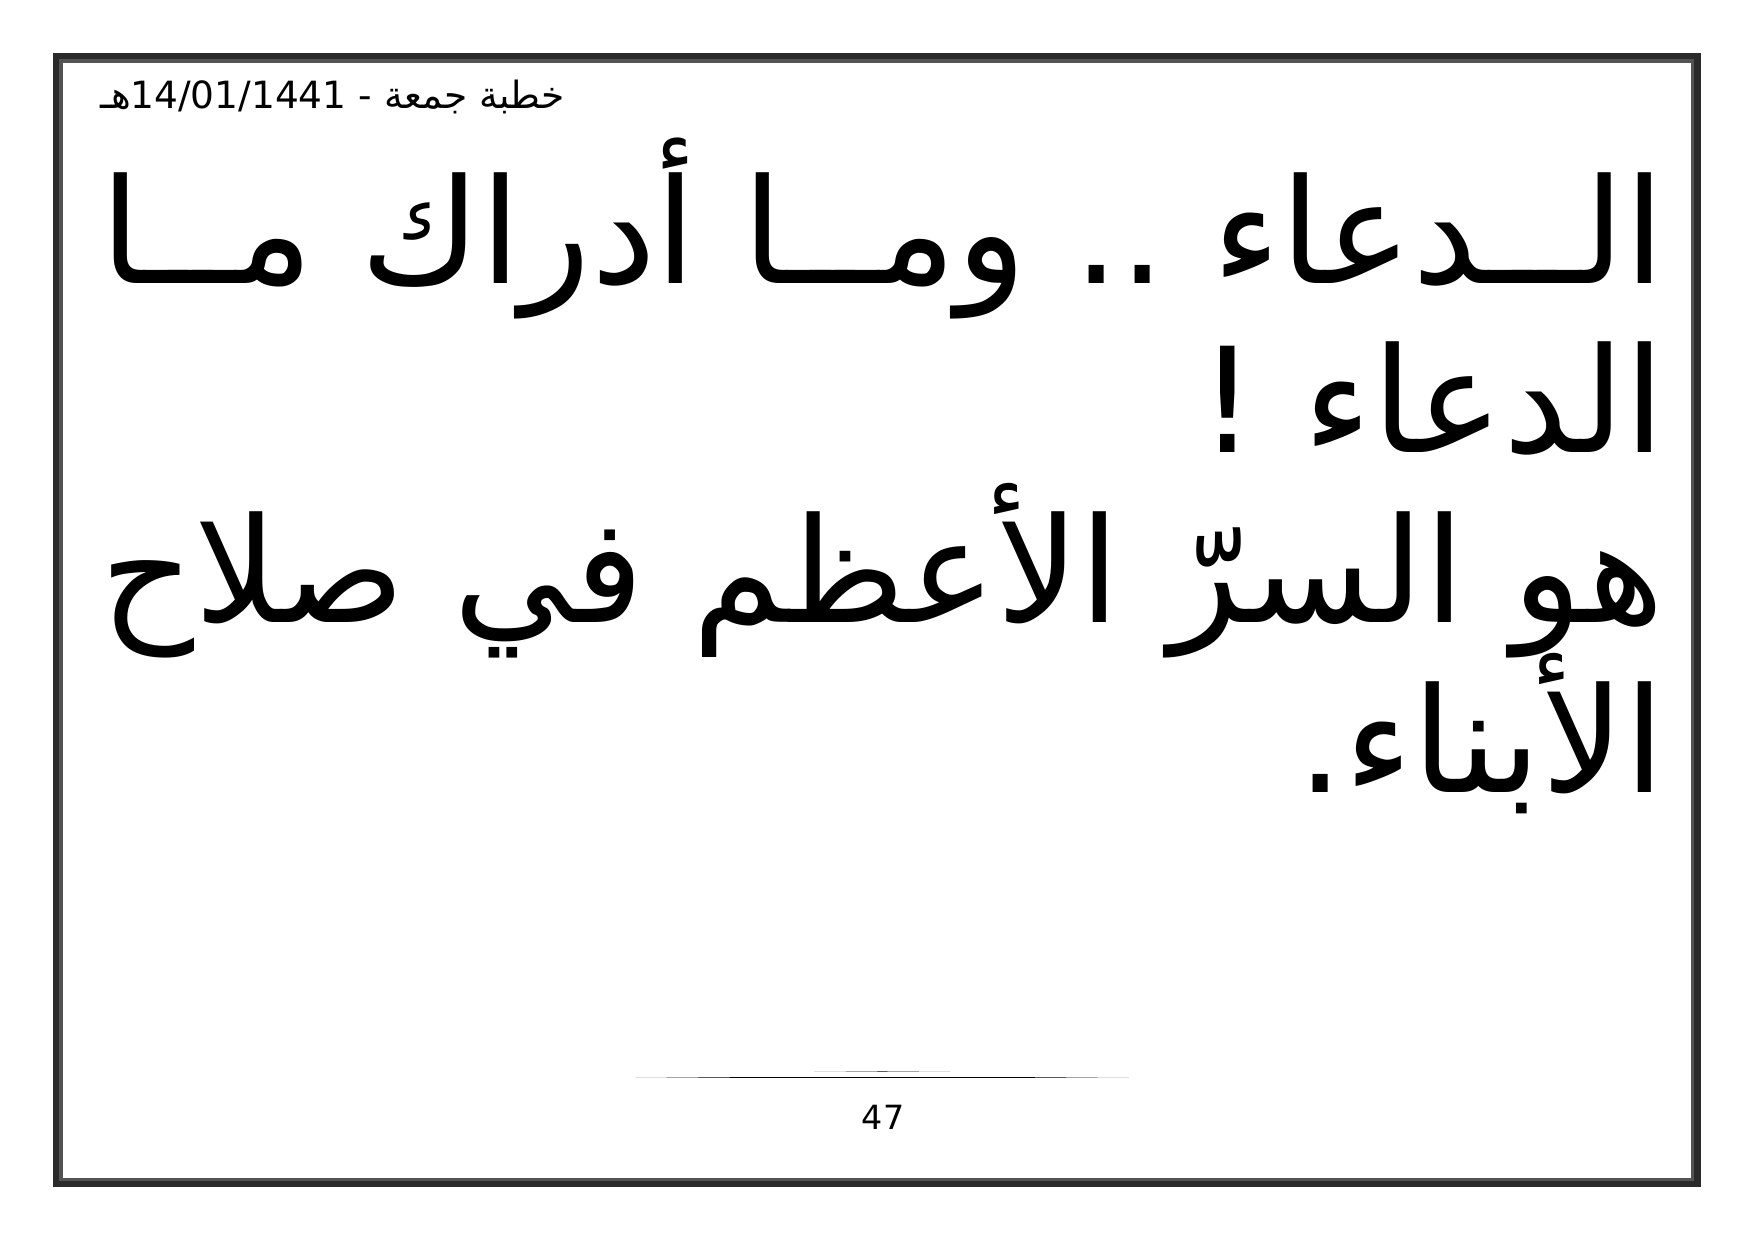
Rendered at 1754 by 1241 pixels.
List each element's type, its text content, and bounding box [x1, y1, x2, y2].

text الدعاء .. وما أدراك ما الدعاء ! [100, 148, 1665, 487]
text هو السرّ الأعظم في صلاح الأبناء. [100, 487, 1665, 827]
